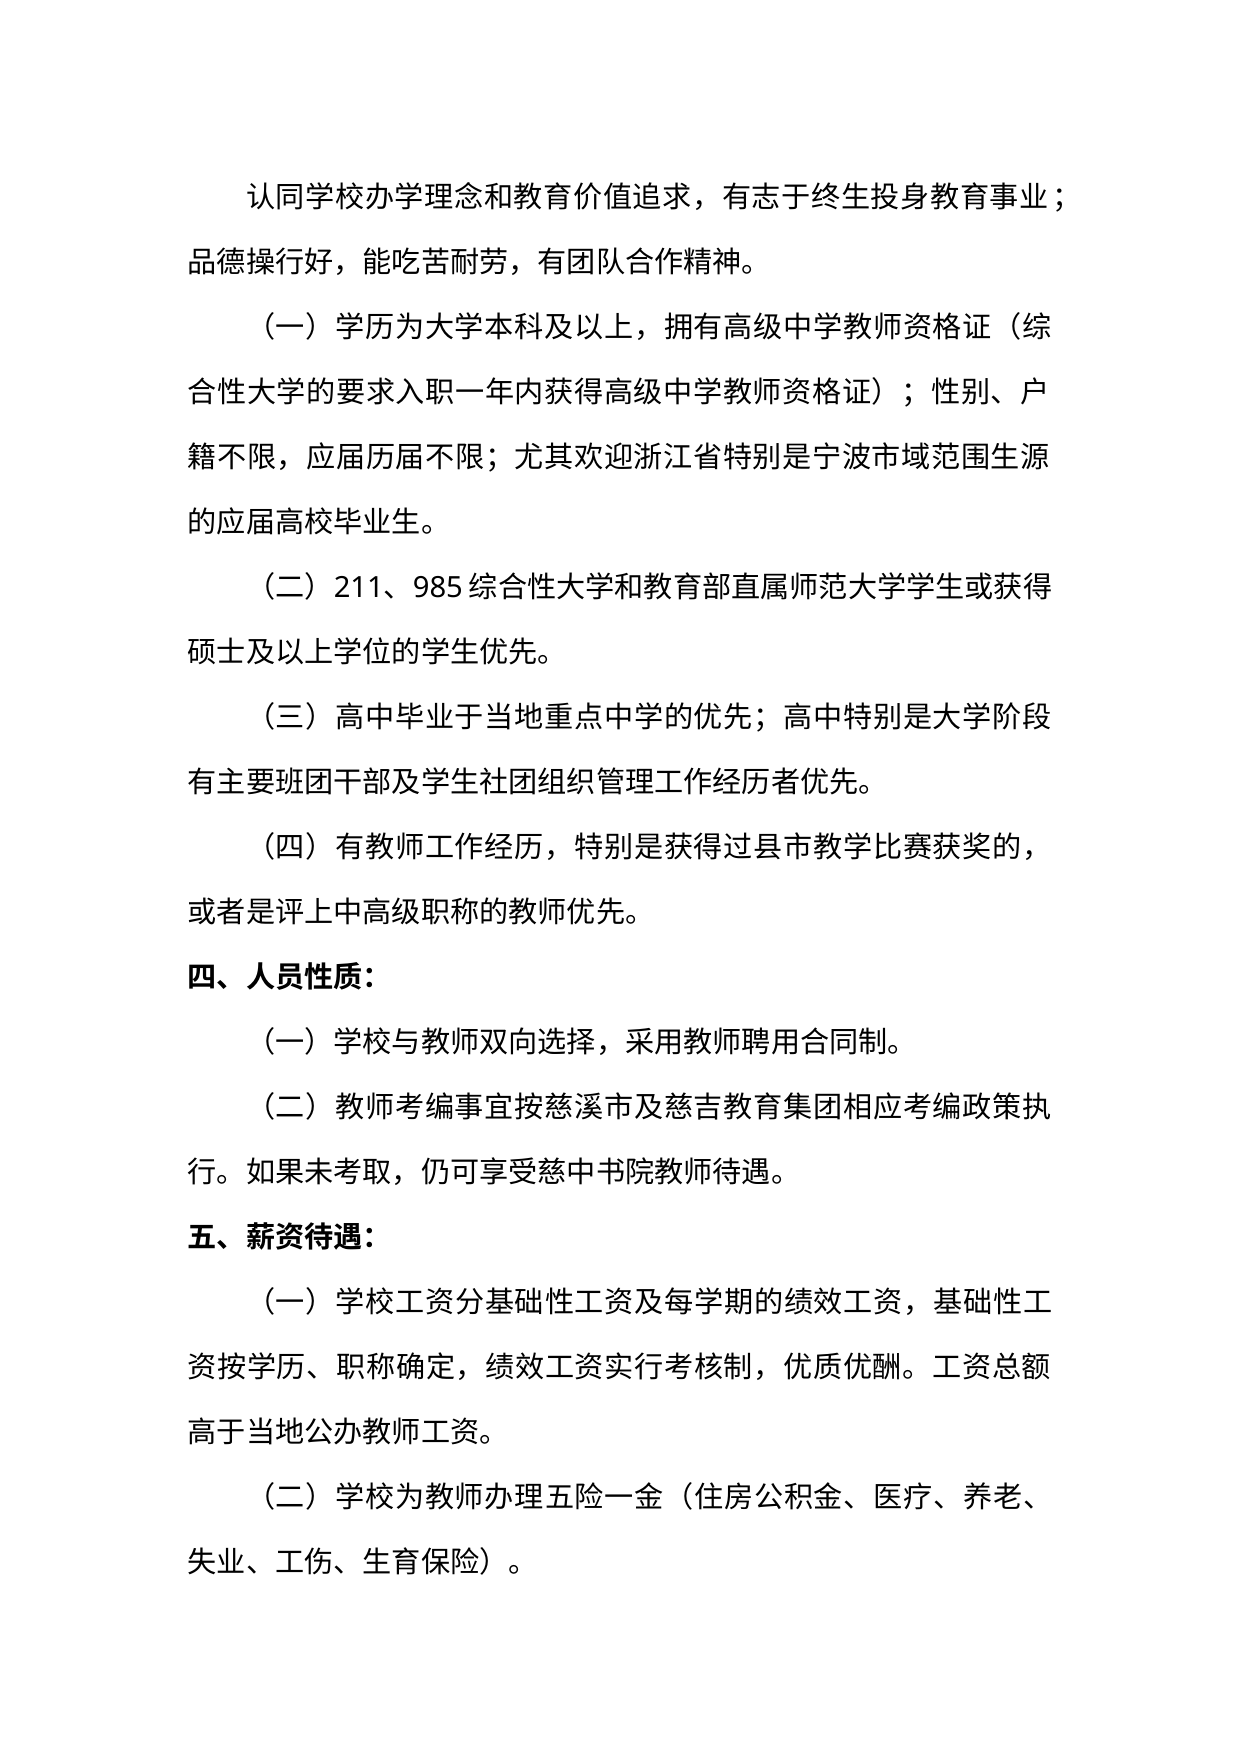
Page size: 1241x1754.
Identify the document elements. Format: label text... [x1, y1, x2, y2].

text 四、人员性质： [187, 942, 1090, 1007]
text 五、薪资待遇： [187, 1202, 1053, 1267]
text （一）学历为大学本科及以上，拥有高级中学教师资格证（综合性大学的要求入职一年内获得高级中学教师资格证）；性别、户籍不限，应届历届不限；尤其欢迎浙江省特别是宁波市域范围生源的应届高校毕业生。 [187, 292, 1053, 552]
text 认同学校办学理念和教育价值追求，有志于终生投身教育事业；品德操行好，能吃苦耐劳，有团队合作精神。 [187, 162, 1053, 292]
text （一）学校与教师双向选择，采用教师聘用合同制。 [187, 1007, 1053, 1072]
text （二）学校为教师办理五险一金（住房公积金、医疗、养老、失业、工伤、生育保险）。 [187, 1462, 1053, 1592]
text （一）学校工资分基础性工资及每学期的绩效工资，基础性工资按学历、职称确定，绩效工资实行考核制，优质优酬。工资总额高于当地公办教师工资。 [187, 1267, 1053, 1462]
text （二）教师考编事宜按慈溪市及慈吉教育集团相应考编政策执行。如果未考取，仍可享受慈中书院教师待遇。 [187, 1072, 1053, 1202]
text （二）211、985综合性大学和教育部直属师范大学学生或获得硕士及以上学位的学生优先。 [187, 552, 1053, 682]
text （三）高中毕业于当地重点中学的优先；高中特别是大学阶段有主要班团干部及学生社团组织管理工作经历者优先。 [187, 682, 1053, 812]
text （四）有教师工作经历，特别是获得过县市教学比赛获奖的，或者是评上中高级职称的教师优先。 [187, 812, 1053, 942]
